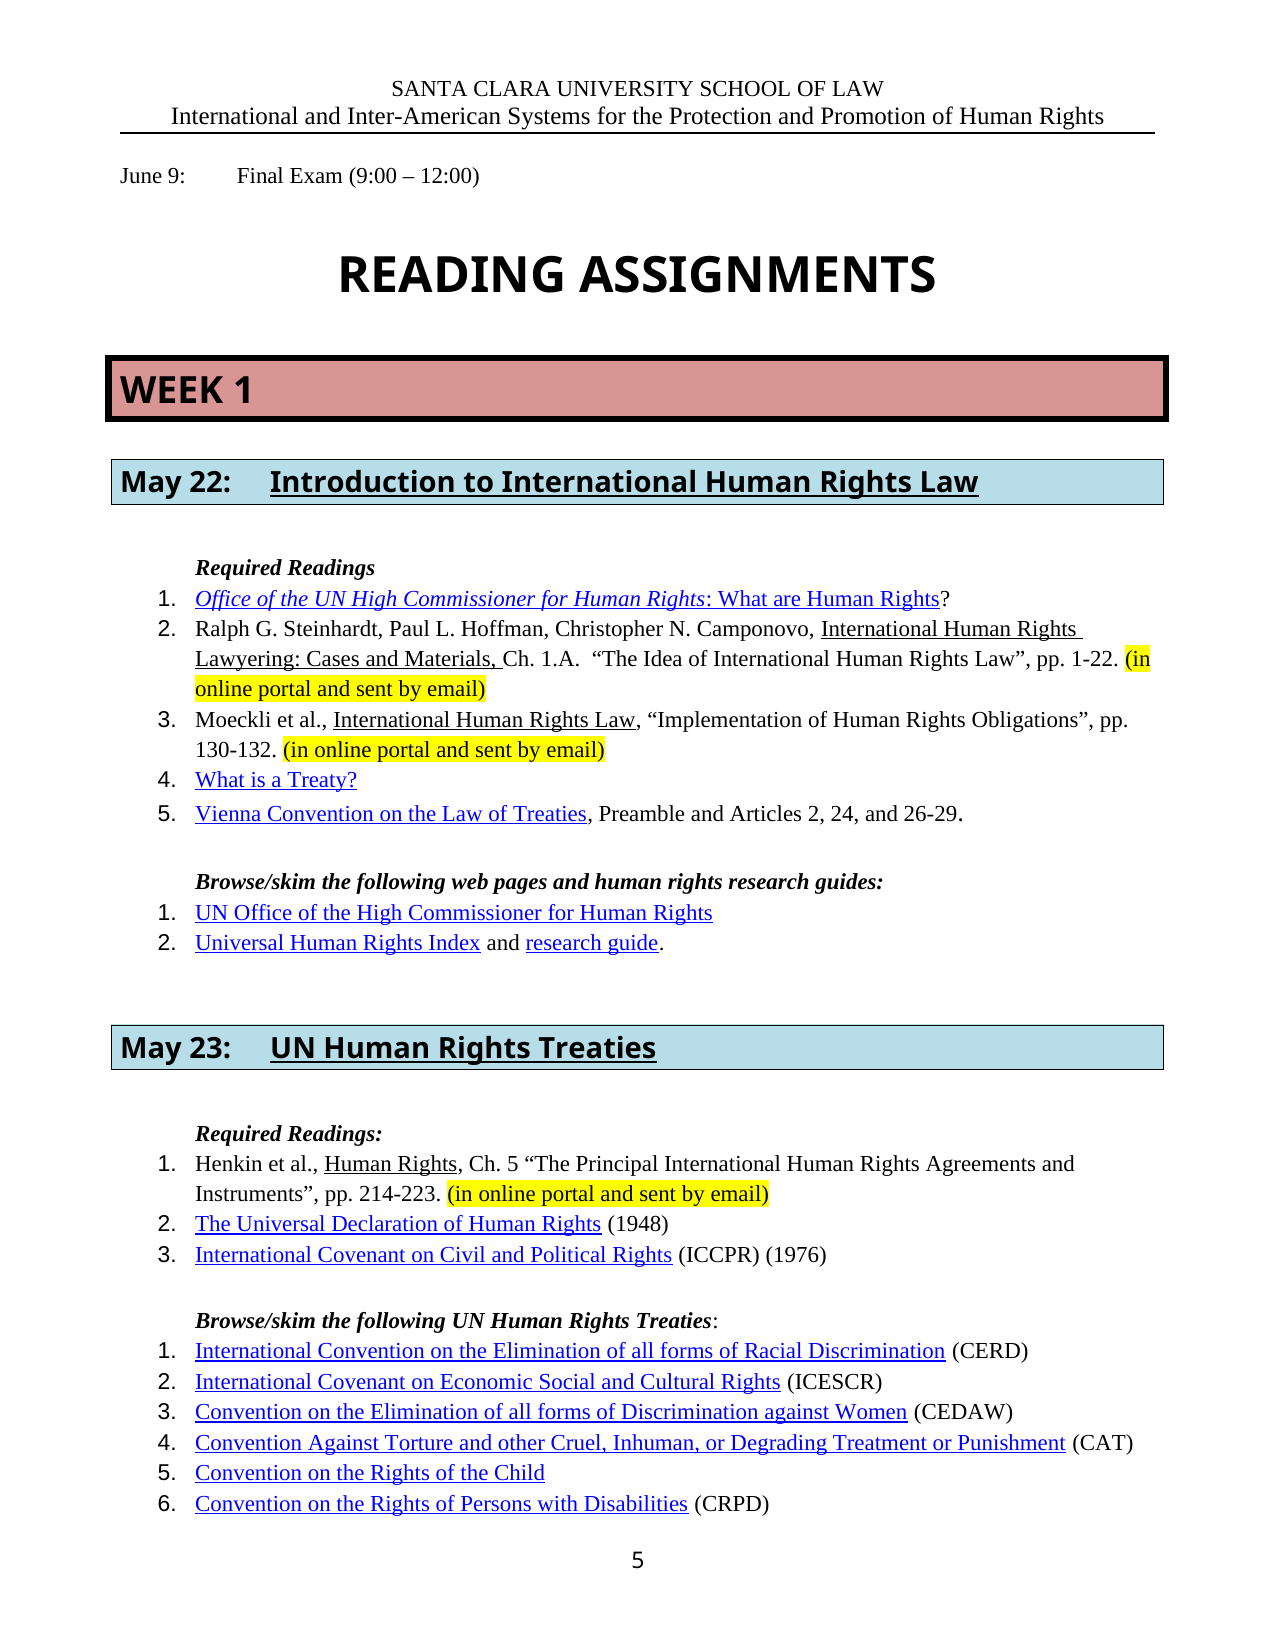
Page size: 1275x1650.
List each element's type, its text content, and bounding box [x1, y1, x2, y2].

list The Universal Declaration of Human Rights (1948) [157, 1210, 1155, 1237]
list Vienna Convention on the Law of Treaties, Preamble and Articles 2, 24, and 26-29. [157, 797, 1155, 828]
list Convention on the Rights of the Child [157, 1459, 1155, 1486]
list Convention on the Elimination of all forms of Discrimination against Women (CEDAW) [157, 1398, 1155, 1425]
list International Covenant on Civil and Political Rights (ICCPR) (1976) [157, 1241, 1155, 1267]
list Ralph G. Steinhardt, Paul L. Hoffman, Christopher N. Camponovo, International Human Rights Lawyering: Cases and Materials, Ch. 1.A. “The Idea of International Human Rights Law”, pp. 1-22. (in online portal and sent by email) [157, 615, 1155, 702]
list Convention on the Rights of Persons with Disabilities (CRPD) [157, 1489, 1155, 1516]
list UN Office of the High Commissioner for Human Rights [157, 899, 1155, 925]
text Browse/skim the following UN Human Rights Treaties: [120, 1307, 1155, 1333]
list Moeckli et al., International Human Rights Law, “Implementation of Human Rights Obligations”, pp. 130-132. (in online portal and sent by email) [157, 706, 1155, 762]
list International Convention on the Elimination of all forms of Racial Discrimination (CERD) [157, 1337, 1155, 1364]
text Required Readings: [120, 1120, 1155, 1146]
list Convention Against Torture and other Cruel, Inhuman, or Degrading Treatment or Punishment (CAT) [157, 1429, 1155, 1455]
list What is a Treaty? [157, 766, 1155, 793]
subtitle May 23: UN Human Rights Treaties [112, 1026, 1163, 1069]
subtitle May 22: Introduction to International Human Rights Law [112, 460, 1163, 504]
text June 9: Final Exam (9:00 – 12:00) [120, 162, 1155, 189]
list Henkin et al., Human Rights, Ch. 5 “The Principal International Human Rights Agreements and Instruments”, pp. 214-223. (in online portal and sent by email) [157, 1150, 1155, 1207]
text Browse/skim the following web pages and human rights research guides: [120, 868, 1155, 895]
list Office of the UN High Commissioner for Human Rights: What are Human Rights? [157, 584, 1155, 611]
list Universal Human Rights Index and research guide. [157, 929, 1155, 956]
subtitle WEEK 1 [112, 361, 1163, 416]
subtitle READING ASSIGNMENTS [120, 239, 1155, 307]
list International Covenant on Economic Social and Cultural Rights (ICESCR) [157, 1368, 1155, 1394]
text Required Readings [120, 554, 1155, 581]
